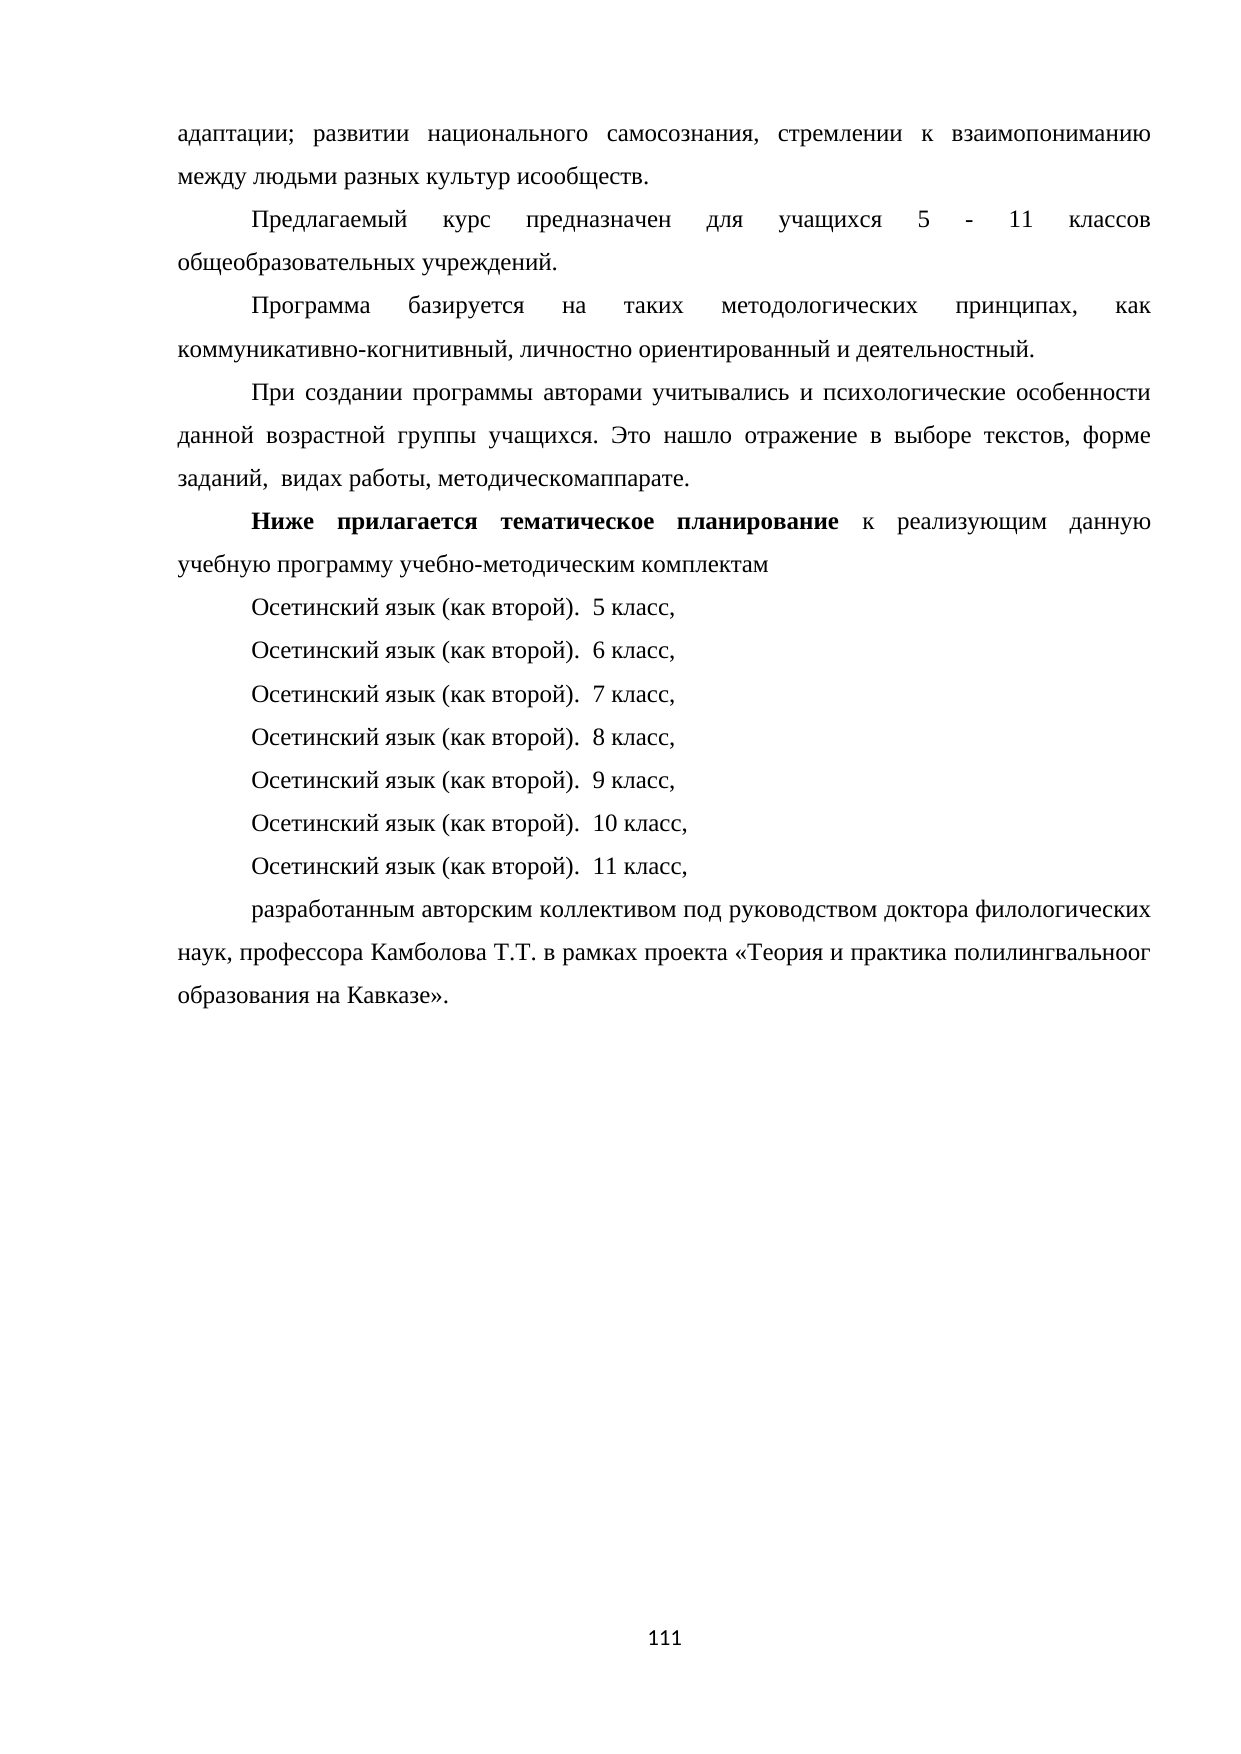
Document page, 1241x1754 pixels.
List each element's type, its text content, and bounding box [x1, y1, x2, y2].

text Программа базируется на таких методологических принципах, как коммуникативно-когнитивный, личностно ориентированный и деятельностный. [177, 291, 1152, 362]
text Осетинский язык (как второй). 10 класс, [177, 808, 1152, 837]
text разработанным авторским коллективом под руководством доктора филологических наук, профессора Камболова Т.Т. в рамках проекта «Теория и практика полилингвальноог образования на Кавказе». [177, 894, 1152, 1009]
text Осетинский язык (как второй). 6 класс, [177, 636, 1152, 664]
text При создании программы авторами учитывались и психологические особенности данной возрастной группы учащихся. Это нашло отражение в выборе текстов, форме заданий, видах работы, методическомаппарате. [177, 377, 1152, 492]
text Осетинский язык (как второй). 7 класс, [177, 679, 1152, 707]
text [177, 118, 1152, 190]
text Осетинский язык (как второй). 8 класс, [177, 722, 1152, 751]
text Осетинский язык (как второй). 5 класс, [177, 592, 1152, 621]
text Ниже прилагается тематическое планирование к реализующим данную учебную программу учебно-методическим комплектам [177, 506, 1152, 578]
text Осетинский язык (как второй). 11 класс, [177, 851, 1152, 880]
text Предлагаемый курс предназначен для учащихся 5 - 11 классов общеобразовательных учреждений. [177, 204, 1152, 276]
text Осетинский язык (как второй). 9 класс, [177, 765, 1152, 794]
